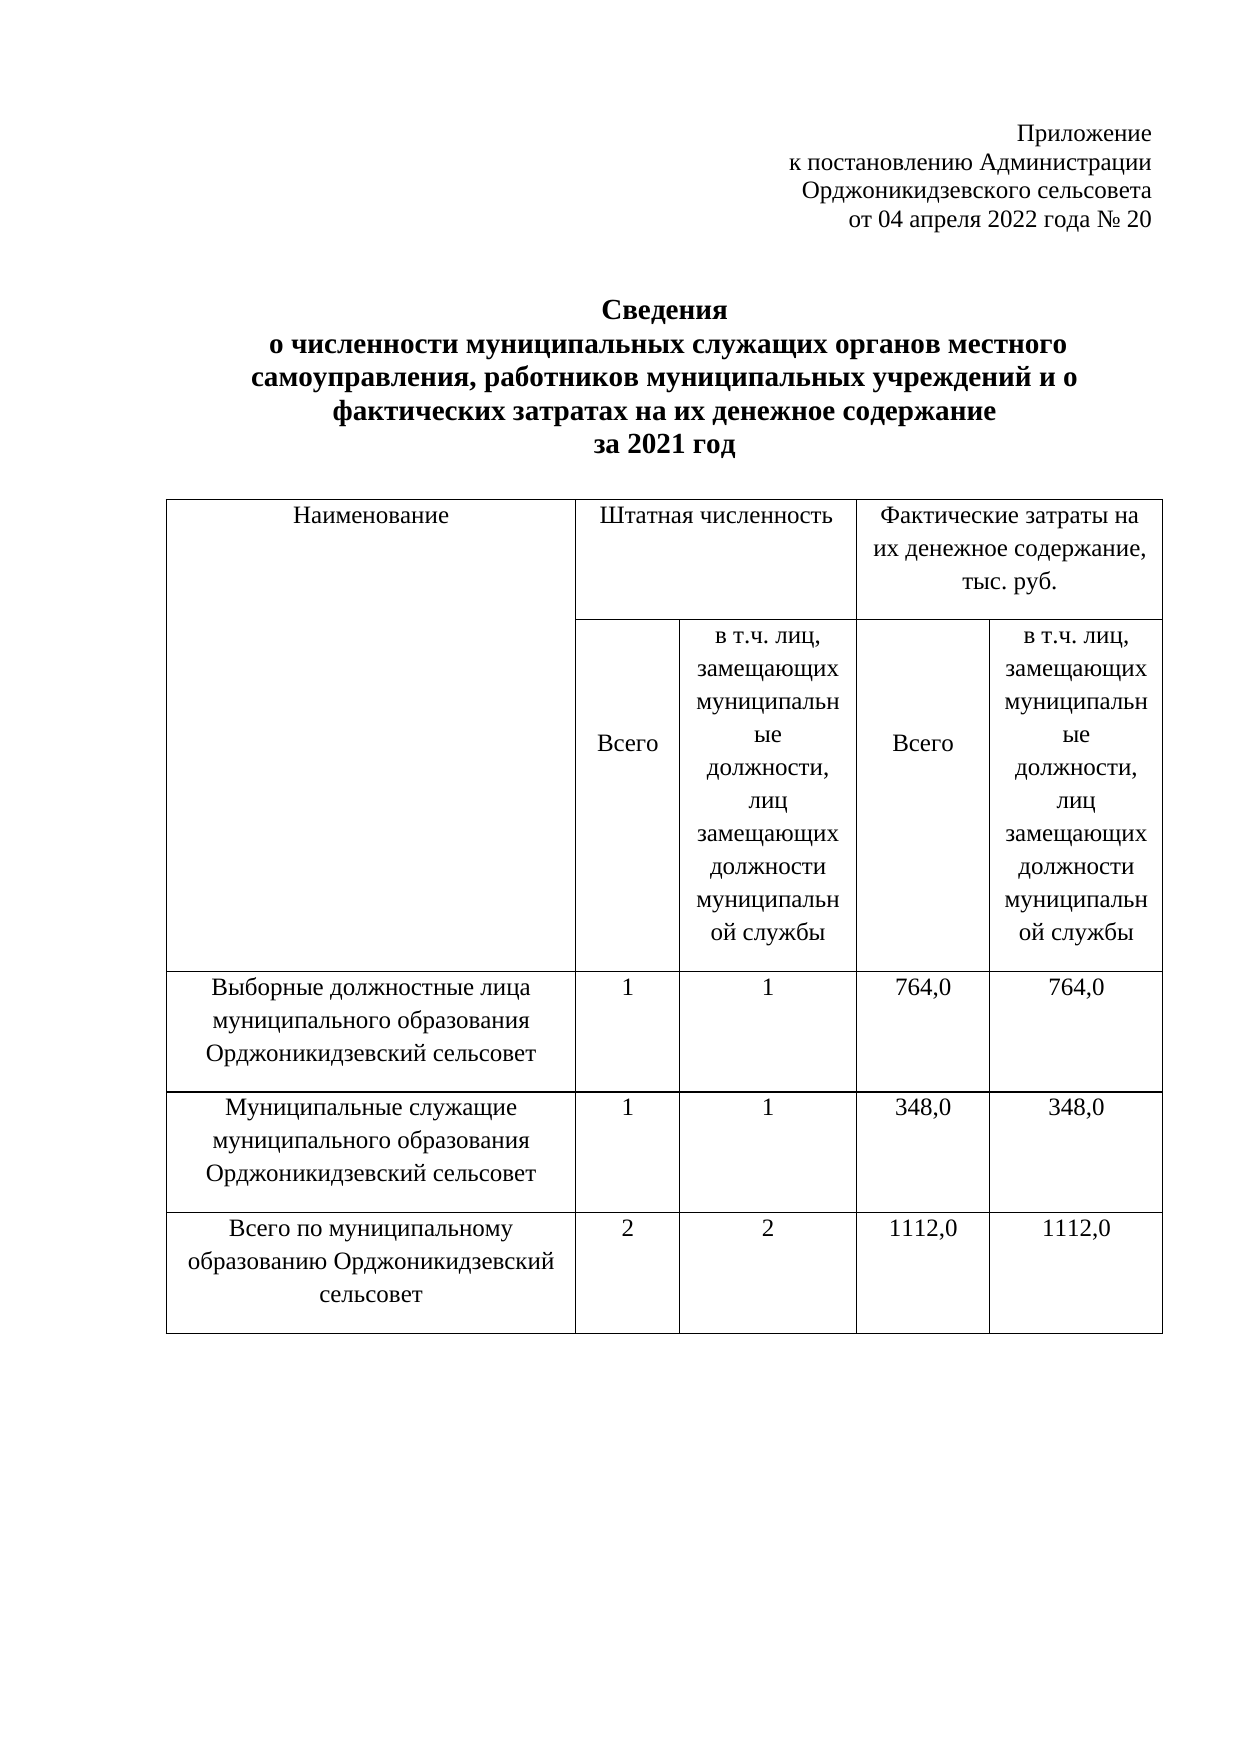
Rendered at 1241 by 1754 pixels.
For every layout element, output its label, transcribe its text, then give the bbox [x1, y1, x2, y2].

table_cell 1 [680, 972, 856, 1091]
table_cell в т.ч. лиц, замещающих муниципальные должности, лиц замещающих должности муниципальной службы [990, 620, 1162, 971]
table_cell 348,0 [857, 1093, 989, 1212]
text Орджоникидзевского сельсовета [177, 176, 1152, 204]
table_cell в т.ч. лиц, замещающих муниципальные должности, лиц замещающих должности муниципальной службы [680, 620, 856, 971]
table_cell 764,0 [990, 972, 1162, 1091]
text Сведения [177, 292, 1152, 326]
text Приложение [177, 118, 1152, 147]
table_cell Выборные должностные лица муниципального образования Орджоникидзевский сельсовет [167, 972, 575, 1091]
table_header Наименование [167, 500, 575, 971]
table_cell 348,0 [990, 1093, 1162, 1212]
table_header Штатная численность [576, 500, 856, 619]
table_cell Муниципальные служащие муниципального образования Орджоникидзевский сельсовет [167, 1093, 575, 1212]
table_header Фактические затраты на их денежное содержание, тыс. руб. [857, 500, 1162, 619]
table_cell Всего [576, 620, 679, 971]
table_cell 2 [680, 1213, 856, 1332]
text к постановлению Администрации [177, 147, 1152, 176]
table_cell 1 [576, 1093, 679, 1212]
table_cell 764,0 [857, 972, 989, 1091]
table_cell 1112,0 [990, 1213, 1162, 1332]
table_cell Всего по муниципальному образованию Орджоникидзевский сельсовет [167, 1213, 575, 1332]
text за 2021 год [177, 427, 1152, 460]
text о численности муниципальных служащих органов местного самоуправления, работников муниципальных учреждений и о фактических затратах на их денежное содержание [177, 326, 1152, 427]
table_cell 2 [576, 1213, 679, 1332]
table_cell 1 [680, 1093, 856, 1212]
table_cell 1112,0 [857, 1213, 989, 1332]
table_cell 1 [576, 972, 679, 1091]
text от 04 апреля 2022 года № 20 [177, 204, 1152, 233]
table_cell Всего [857, 620, 989, 971]
